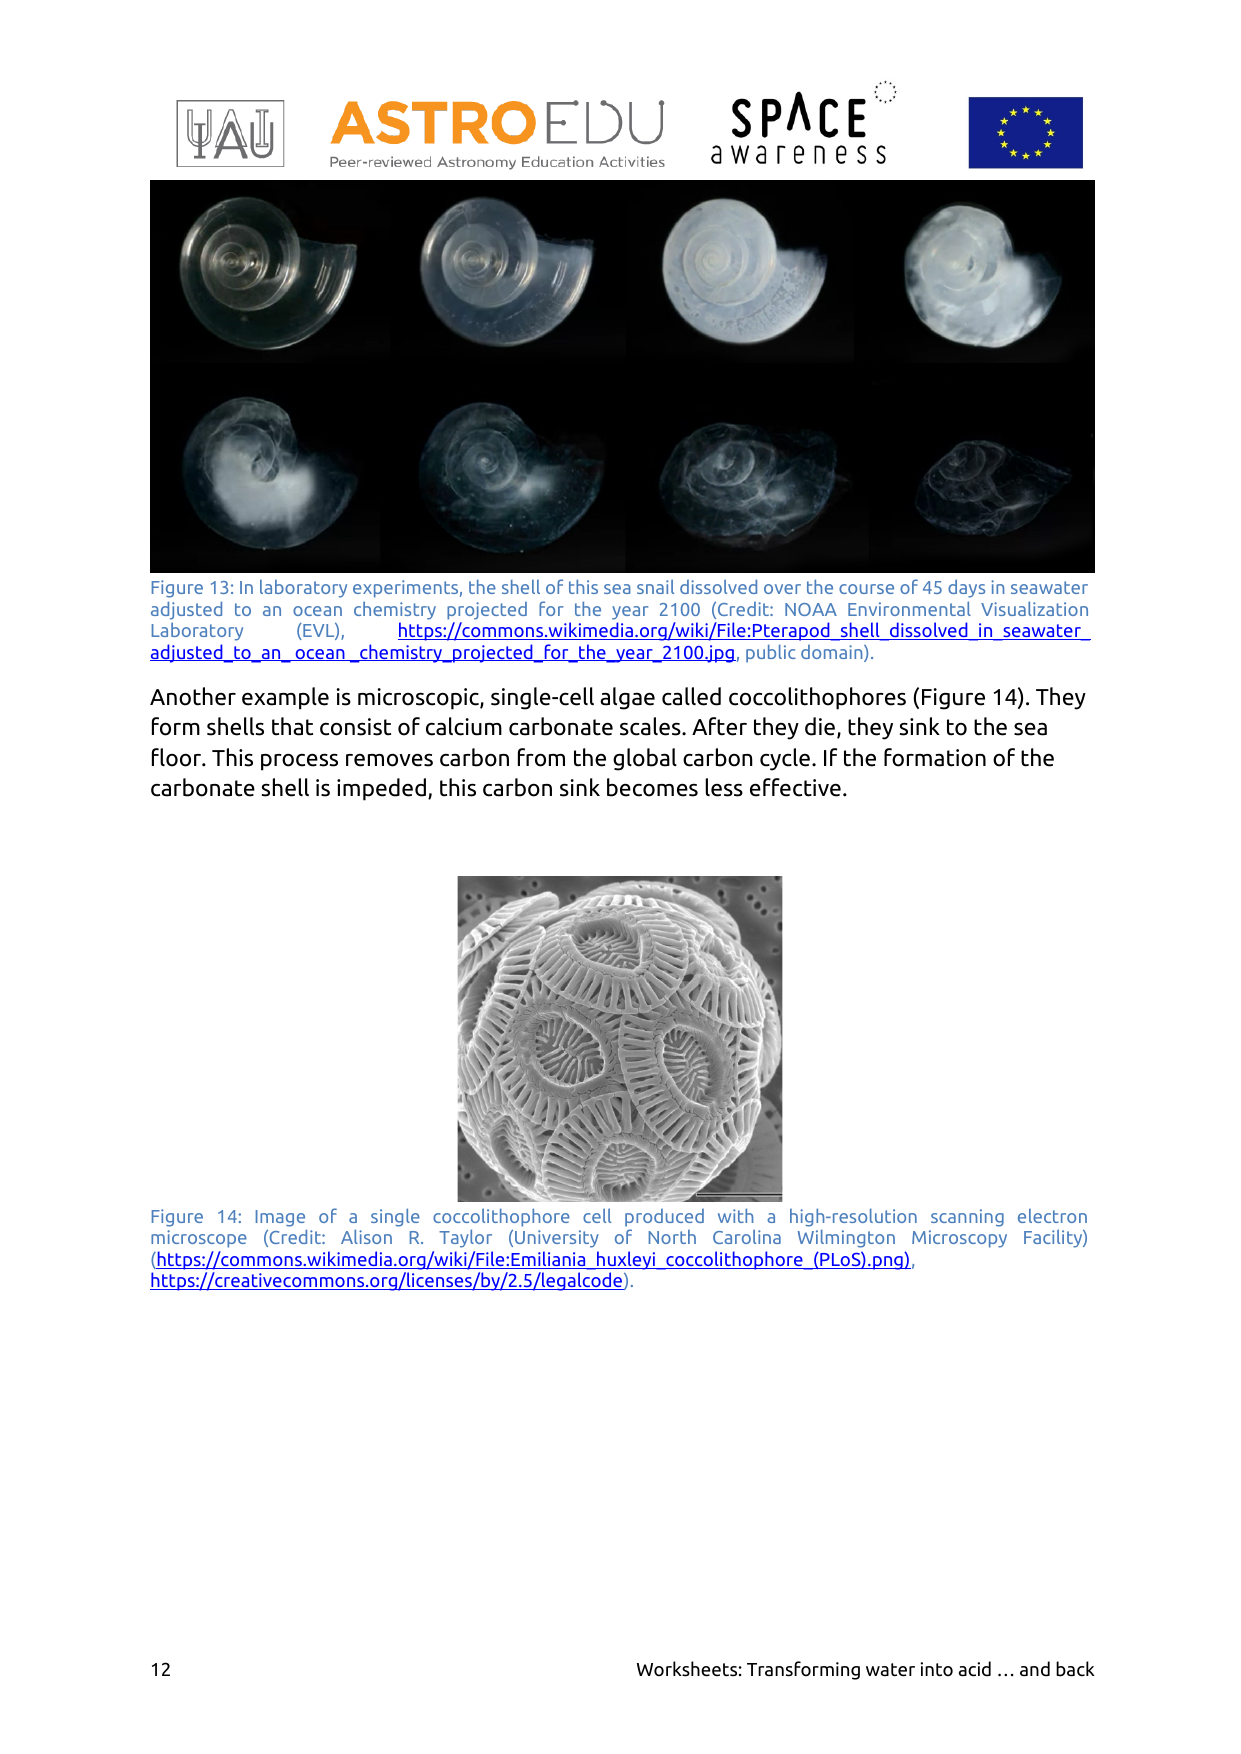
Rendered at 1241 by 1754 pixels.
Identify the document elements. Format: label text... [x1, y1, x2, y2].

picture [457, 876, 783, 1202]
text Figure 13: In laboratory experiments, the shell of this sea snail dissolved over the course of 45 days in seawater adjusted to an ocean chemistry projected for the year 2100 (Credit: NOAA Environmental Visualization Laboratory (EVL), https://commons.wikimedia.org/wiki/File:Pterapod_shell_dissolved_in_seawater_ adjusted_to_an_ ocean _chemistry_projected_for_the_year_2100.jpg, public domain). [150, 577, 1090, 663]
text Another example is microscopic, single-cell algae called coccolithophores (Figure 14). They form shells that consist of calcium carbonate scales. After they die, they sink to the sea floor. This process removes carbon from the global carbon cycle. If the formation of the carbonate shell is impeded, this carbon sink becomes less effective. [150, 684, 1090, 801]
picture [150, 73, 1095, 573]
picture [966, 96, 1084, 169]
text Figure 14: Image of a single coccolithophore cell produced with a high-resolution scanning electron microscope (Credit: Alison R. Taylor (University of North Carolina Wilmington Microscopy Facility) (https://commons.wikimedia.org/wiki/File:Emiliania_huxleyi_coccolithophore_(PLoS).png), https://creativecommons.org/licenses/by/2.5/legalcode). [150, 1205, 1090, 1291]
